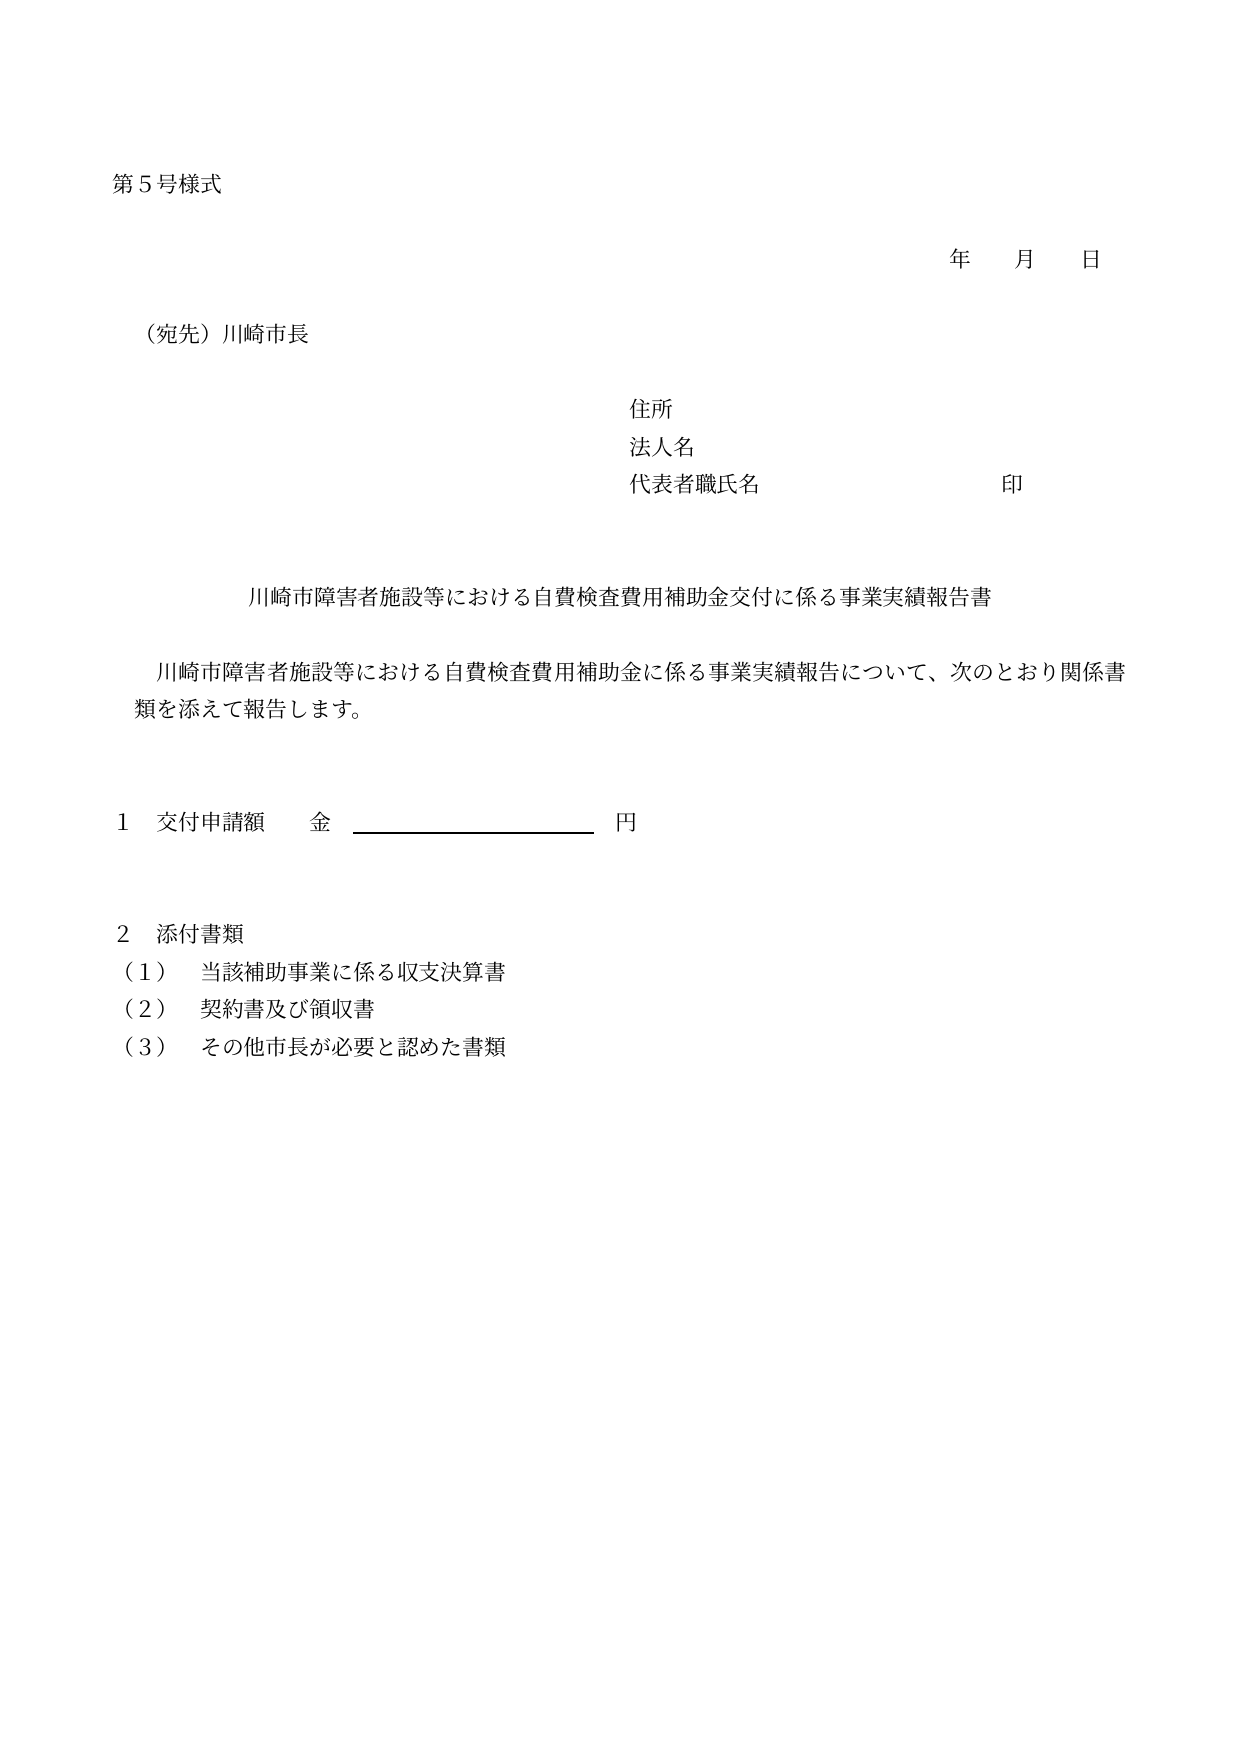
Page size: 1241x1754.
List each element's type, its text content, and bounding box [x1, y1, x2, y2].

text （宛先）川崎市長 [112, 314, 1128, 352]
text （３） その他市長が必要と認めた書類 [112, 1027, 1128, 1064]
text ２ 添付書類 [112, 914, 1128, 952]
text 川崎市障害者施設等における自費検査費用補助金交付に係る事業実績報告書 [112, 577, 1128, 614]
text 第５号様式 [112, 164, 1128, 202]
text 法人名 [629, 427, 1128, 464]
text （２） 契約書及び領収書 [112, 989, 1128, 1027]
text 住所 [629, 389, 1128, 427]
text １ 交付申請額 金 円 [112, 802, 1128, 839]
text 川崎市障害者施設等における自費検査費用補助金に係る事業実績報告について、次のとおり関係書類を添えて報告します。 [134, 652, 1128, 727]
text 年 月 日 [112, 239, 1102, 277]
text 代表者職氏名 印 [629, 464, 1128, 502]
text （１） 当該補助事業に係る収支決算書 [112, 952, 1128, 989]
